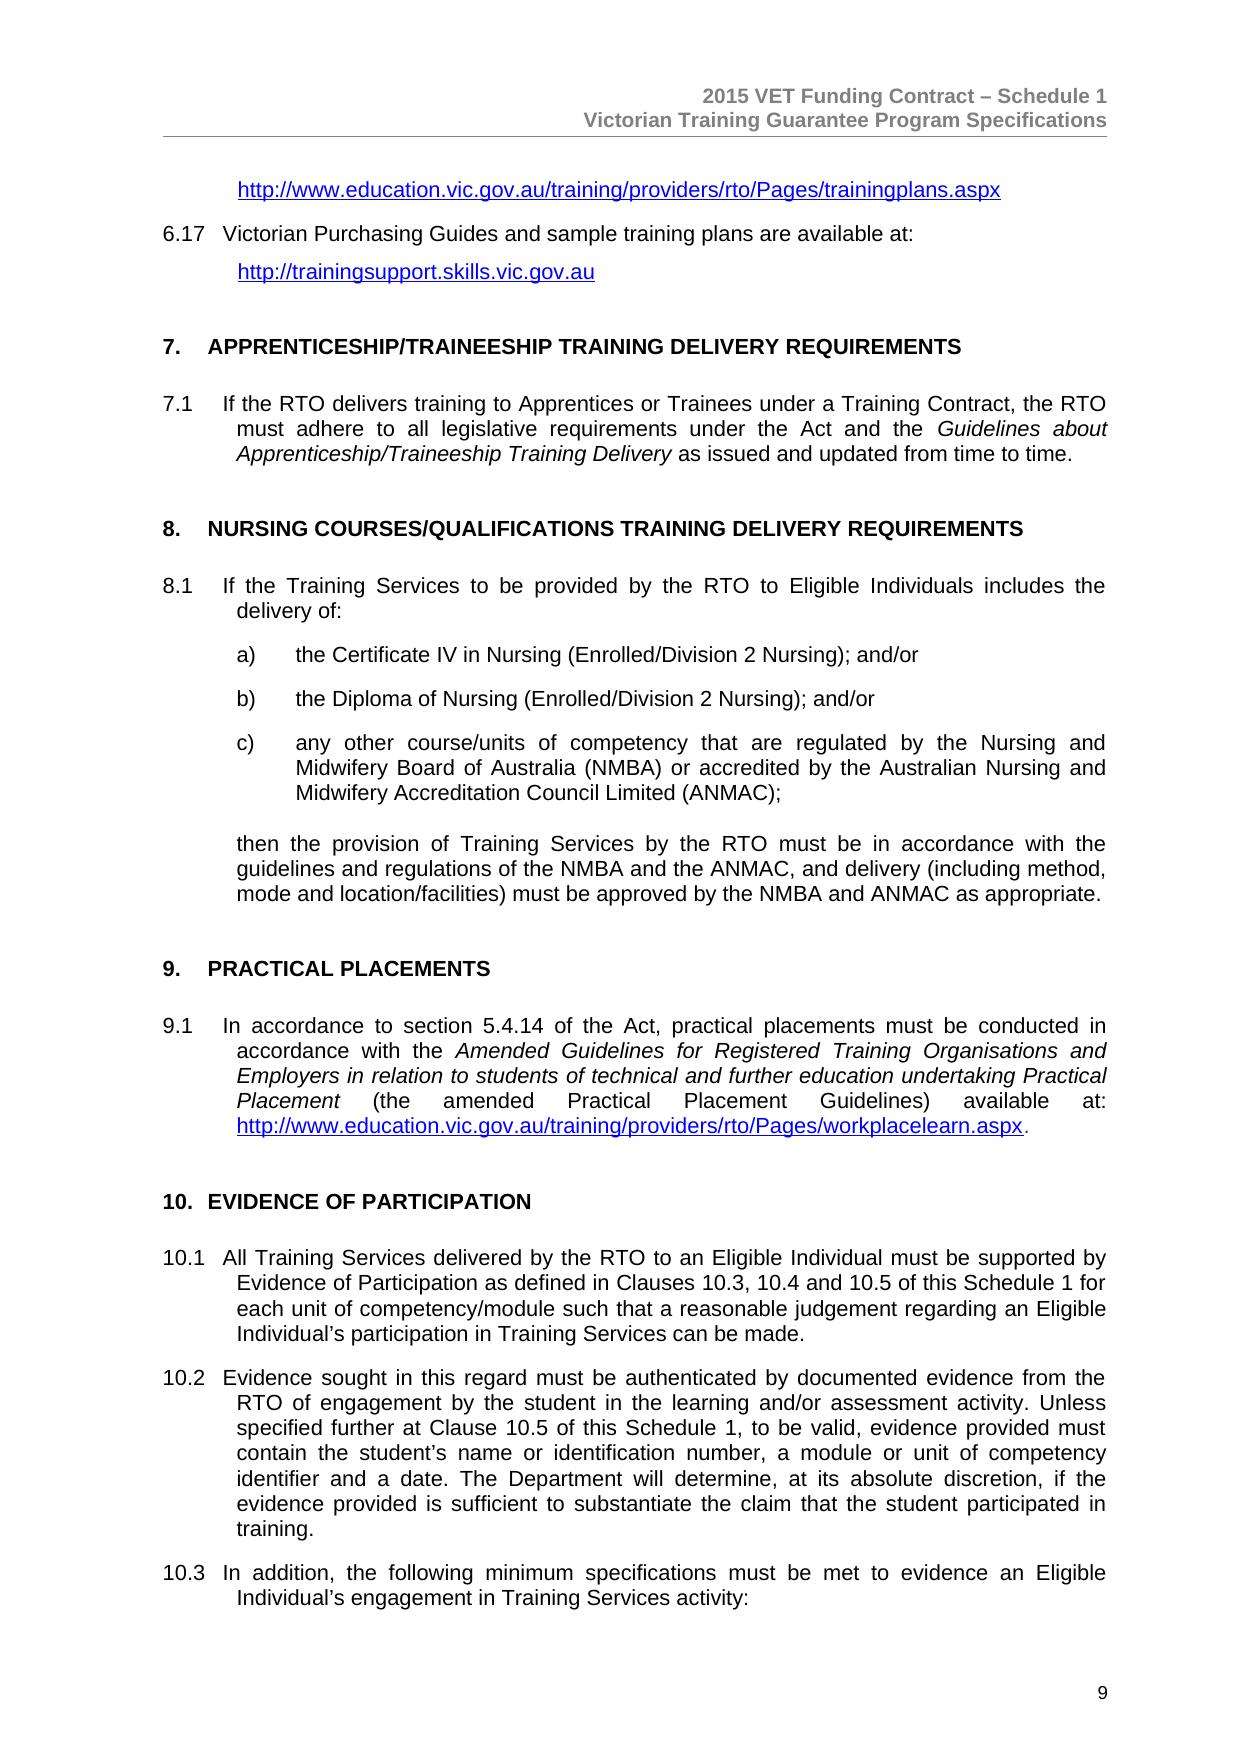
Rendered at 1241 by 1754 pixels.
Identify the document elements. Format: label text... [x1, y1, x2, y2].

list EVIDENCE OF PARTICIPATION [162, 1188, 1107, 1214]
list If the RTO delivers training to Apprentices or Trainees under a Training Contract, the RTO must adhere to all legislative requirements under the Act and the Guidelines about Apprenticeship/Traineeship Training Delivery as issued and updated from time to time. [162, 391, 1107, 466]
list Nursing courses/qualifications training delivery requirements [162, 516, 1107, 541]
list In accordance to section 5.4.14 of the Act, practical placements must be conducted in accordance with the Amended Guidelines for Registered Training Organisations and Employers in relation to students of technical and further education undertaking Practical Placement (the amended Practical Placement Guidelines) available at: http://www.education.vic.gov.au/training/providers/rto/Pages/workplacelearn.aspx. [162, 1012, 1107, 1138]
list Apprenticeship/traineeship training delivery requirements [162, 334, 1107, 359]
list Victorian Purchasing Guides and sample training plans are available at: [162, 221, 1107, 246]
list the Diploma of Nursing (Enrolled/Division 2 Nursing); and/or [236, 686, 1107, 711]
list In addition, the following minimum specifications must be met to evidence an Eligible Individual’s engagement in Training Services activity: [162, 1560, 1107, 1610]
list If the Training Services to be provided by the RTO to Eligible Individuals includes the delivery of: [162, 573, 1107, 623]
list the Certificate IV in Nursing (Enrolled/Division 2 Nursing); and/or [236, 642, 1107, 667]
text http://trainingsupport.skills.vic.gov.au [237, 259, 1107, 284]
text http://www.education.vic.gov.au/training/providers/rto/Pages/trainingplans.aspx [237, 177, 1107, 202]
text then the provision of Training Services by the RTO must be in accordance with the guidelines and regulations of the NMBA and the ANMAC, and delivery (including method, mode and location/facilities) must be approved by the NMBA and ANMAC as appropriate. [236, 830, 1107, 906]
list any other course/units of competency that are regulated by the Nursing and Midwifery Board of Australia (NMBA) or accredited by the Australian Nursing and Midwifery Accreditation Council Limited (ANMAC); [236, 730, 1107, 805]
list Practical Placements [162, 956, 1107, 981]
list All Training Services delivered by the RTO to an Eligible Individual must be supported by Evidence of Participation as defined in Clauses 10.3, 10.4 and 10.5 of this Schedule 1 for each unit of competency/module such that a reasonable judgement regarding an Eligible Individual’s participation in Training Services can be made. [162, 1245, 1107, 1346]
list Evidence sought in this regard must be authenticated by documented evidence from the RTO of engagement by the student in the learning and/or assessment activity. Unless specified further at Clause 10.5 of this Schedule 1, to be valid, evidence provided must contain the student’s name or identification number, a module or unit of competency identifier and a date. The Department will determine, at its absolute discretion, if the evidence provided is sufficient to substantiate the claim that the student participated in training. [162, 1364, 1107, 1541]
